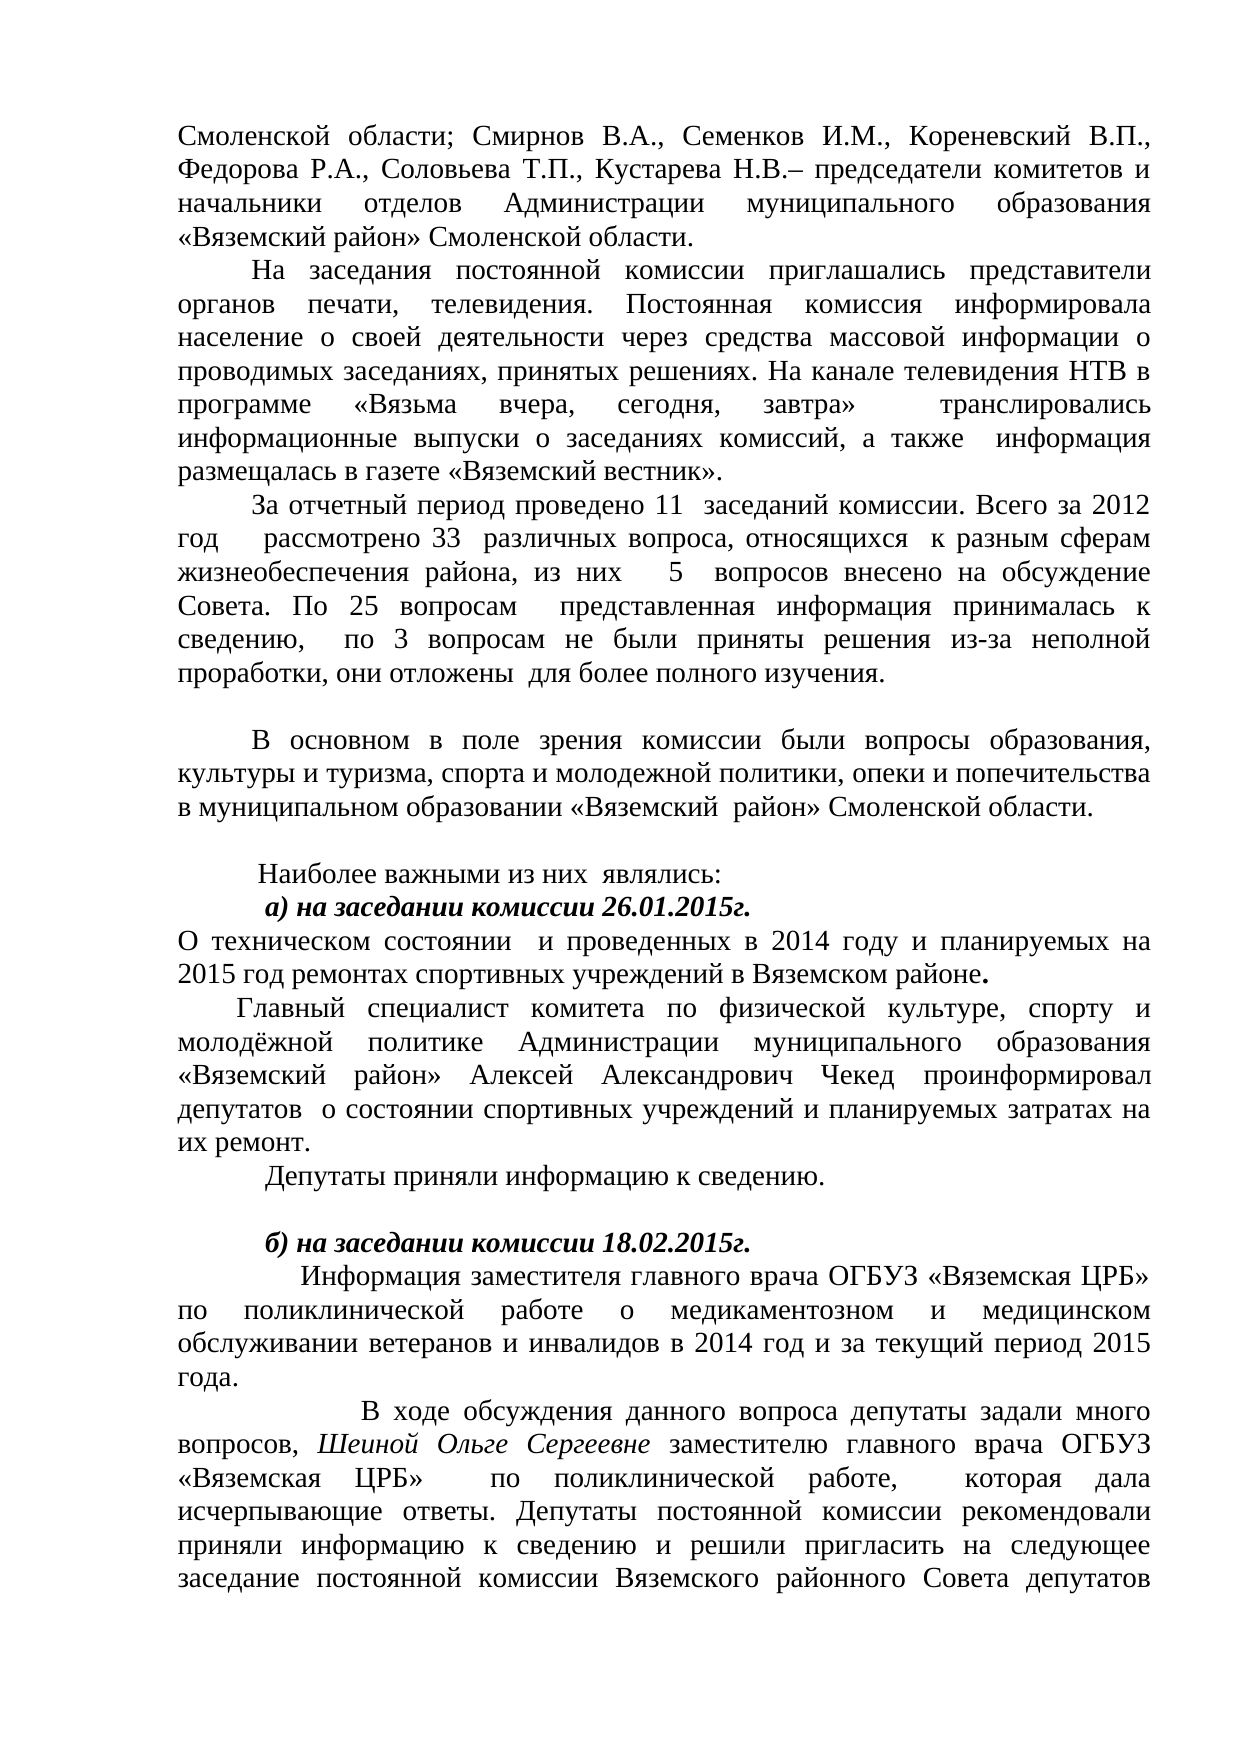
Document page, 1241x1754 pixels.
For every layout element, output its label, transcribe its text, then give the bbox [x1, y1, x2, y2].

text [177, 1393, 1152, 1594]
text Информация заместителя главного врача ОГБУЗ «Вяземская ЦРБ» по поликлинической работе о медикаментозном и медицинском обслуживании ветеранов и инвалидов в 2014 год и за текущий период 2015 года. [177, 1258, 1152, 1393]
text Главный специалист комитета по физической культуре, спорту и молодёжной политике Администрации муниципального образования «Вяземский район» Алексей Александрович Чекед проинформировал депутатов о состоянии спортивных учреждений и планируемых затратах на их ремонт. [177, 990, 1152, 1158]
text За отчетный период проведено 11 заседаний комиссии. Всего за 2012 год рассмотрено 33 различных вопроса, относящихся к разным сферам жизнеобеспечения района, из них 5 вопросов внесено на обсуждение Совета. По 25 вопросам представленная информация принималась к сведению, по 3 вопросам не были приняты решения из-за неполной проработки, они отложены для более полного изучения. [177, 487, 1152, 688]
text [177, 118, 1152, 252]
text б) на заседании комиссии 18.02.2015г. [177, 1225, 1152, 1258]
text Депутаты приняли информацию к сведению. [177, 1158, 1152, 1191]
text а) на заседании комиссии 26.01.2015г. [177, 889, 1152, 923]
text На заседания постоянной комиссии приглашались представители органов печати, телевидения. Постоянная комиссия информировала население о своей деятельности через средства массовой информации о проводимых заседаниях, принятых решениях. На канале телевидения НТВ в программе «Вязьма вчера, сегодня, завтра» транслировались информационные выпуски о заседаниях комиссий, а также информация размещалась в газете «Вяземский вестник». [177, 252, 1152, 487]
text Наиболее важными из них являлись: [177, 856, 1152, 889]
text В основном в поле зрения комиссии были вопросы образования, культуры и туризма, спорта и молодежной политики, опеки и попечительства в муниципальном образовании «Вяземский район» Смоленской области. [177, 722, 1152, 822]
text О техническом состоянии и проведенных в 2014 году и планируемых на 2015 год ремонтах спортивных учреждений в Вяземском районе. [177, 923, 1152, 990]
